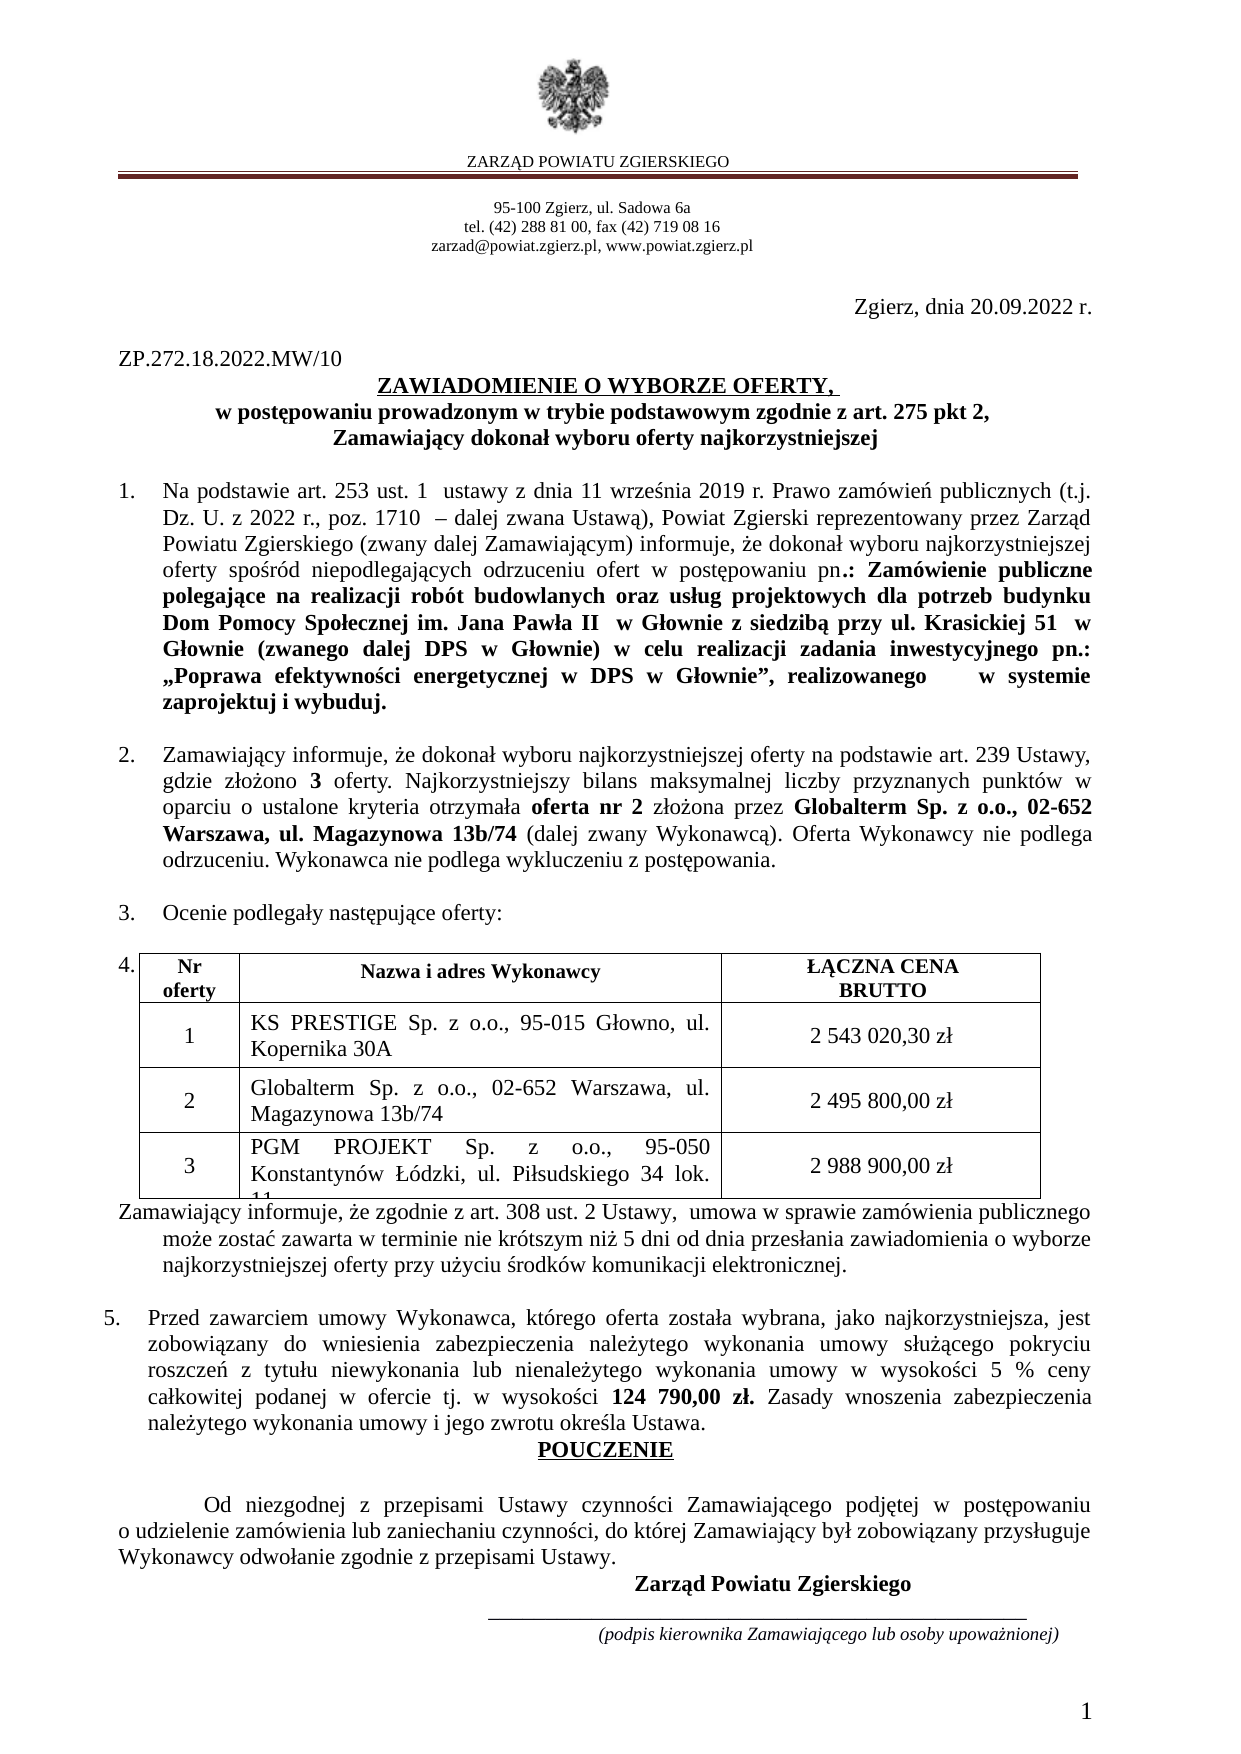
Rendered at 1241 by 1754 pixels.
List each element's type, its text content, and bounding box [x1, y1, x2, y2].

table_cell 1 [140, 1003, 239, 1067]
table_header Nazwa i adres Wykonawcy [240, 954, 721, 1002]
table_cell 3 [140, 1133, 239, 1197]
text (podpis kierownika Zamawiającego lub osoby upoważnionej) [193, 1622, 1092, 1644]
table_cell tel. (42) 288 81 00, fax (42) 719 08 16 [118, 217, 1062, 236]
list Na podstawie art. 253 ust. 1 ustawy z dnia 11 września 2019 r. Prawo zamówień publicznych (t.j. Dz. U. z 2022 r., poz. 1710 – dalej zwana Ustawą), Powiat Zgierski reprezentowany przez Zarząd Powiatu Zgierskiego (zwany dalej Zamawiającym) informuje, że dokonał wyboru najkorzystniejszej oferty spośród niepodlegających odrzuceniu ofert w postępowaniu pn.: Zamówienie publiczne polegające na realizacji robót budowlanych oraz usług projektowych dla potrzeb budynku Dom Pomocy Społecznej im. Jana Pawła II w Głownie z siedzibą przy ul. Krasickiej 51 w Głownie (zwanego dalej DPS w Głownie) w celu realizacji zadania inwestycyjnego pn.: „Poprawa efektywności energetycznej w DPS w Głownie”, realizowanego w systemie zaprojektuj i wybuduj. [118, 477, 1092, 714]
table_cell 2 495 800,00 zł [722, 1068, 1040, 1132]
list Ocenie podlegały następujące oferty: [118, 899, 1092, 925]
list Przed zawarciem umowy Wykonawca, którego oferta została wybrana, jako najkorzystniejsza, jest zobowiązany do wniesienia zabezpieczenia należytego wykonania umowy służącego pokryciu roszczeń z tytułu niewykonania lub nienależytego wykonania umowy w wysokości 5 % ceny całkowitej podanej w ofercie tj. w wysokości 124 790,00 zł. Zasady wnoszenia zabezpieczenia należytego wykonania umowy i jego zwrotu określa Ustawa. [103, 1304, 1092, 1436]
table_cell Globalterm Sp. z o.o., 02-652 Warszawa, ul. Magazynowa 13b/74 [240, 1068, 721, 1132]
table_cell 2 [140, 1068, 239, 1132]
table_cell KS PRESTIGE Sp. z o.o., 95-015 Głowno, ul. Kopernika 30A [240, 1003, 721, 1067]
text Zarząd Powiatu Zgierskiego [118, 1570, 1097, 1596]
picture [535, 57, 615, 136]
list Zamawiający informuje, że zgodnie z art. 308 ust. 2 Ustawy, umowa w sprawie zamówienia publicznego może zostać zawarta w terminie nie krótszym niż 5 dni od dnia przesłania zawiadomienia o wyborze najkorzystniejszej oferty przy użyciu środków komunikacji elektronicznej. [118, 952, 1092, 1277]
table_cell zarzad@powiat.zgierz.pl, www.powiat.zgierz.pl [118, 236, 1062, 293]
table_cell PGM PROJEKT Sp. z o.o., 95-050 Konstantynów Łódzki, ul. Piłsudskiego 34 lok. 11 [240, 1133, 721, 1197]
text Zgierz, dnia 20.09.2022 r. [118, 293, 1092, 320]
table_header ŁĄCZNA CENA BRUTTO [722, 954, 1040, 1002]
table_header 95-100 Zgierz, ul. Sadowa 6a [118, 198, 1062, 217]
table_cell 2 543 020,30 zł [722, 1003, 1040, 1067]
list _______________________________________________ [488, 1596, 1092, 1622]
text Od niezgodnej z przepisami Ustawy czynności Zamawiającego podjętej w postępowaniu o udzielenie zamówienia lub zaniechaniu czynności, do której Zamawiający był zobowiązany przysługuje Wykonawcy odwołanie zgodnie z przepisami Ustawy. [118, 1491, 1092, 1570]
text POUCZENIE [118, 1436, 1092, 1462]
table_cell 2 988 900,00 zł [722, 1133, 1040, 1197]
text ZP.272.18.2022.MW/10 [118, 345, 1092, 372]
table_header ZARZĄD POWIATU ZGIERSKIEGO [118, 152, 1078, 171]
list Zamawiający informuje, że dokonał wyboru najkorzystniejszej oferty na podstawie art. 239 Ustawy, gdzie złożono 3 oferty. Najkorzystniejszy bilans maksymalnej liczby przyznanych punktów w oparciu o ustalone kryteria otrzymała oferta nr 2 złożona przez Globalterm Sp. z o.o., 02-652 Warszawa, ul. Magazynowa 13b/74 (dalej zwany Wykonawcą). Oferta Wykonawcy nie podlega odrzuceniu. Wykonawca nie podlega wykluczeniu z postępowania. [118, 741, 1092, 872]
text ZAWIADOMIENIE O WYBORZE OFERTY, [118, 372, 1092, 398]
table_header Nr oferty [140, 954, 239, 1002]
text w postępowaniu prowadzonym w trybie podstawowym zgodnie z art. 275 pkt 2, Zamawiający dokonał wyboru oferty najkorzystniejszej [118, 398, 1092, 451]
